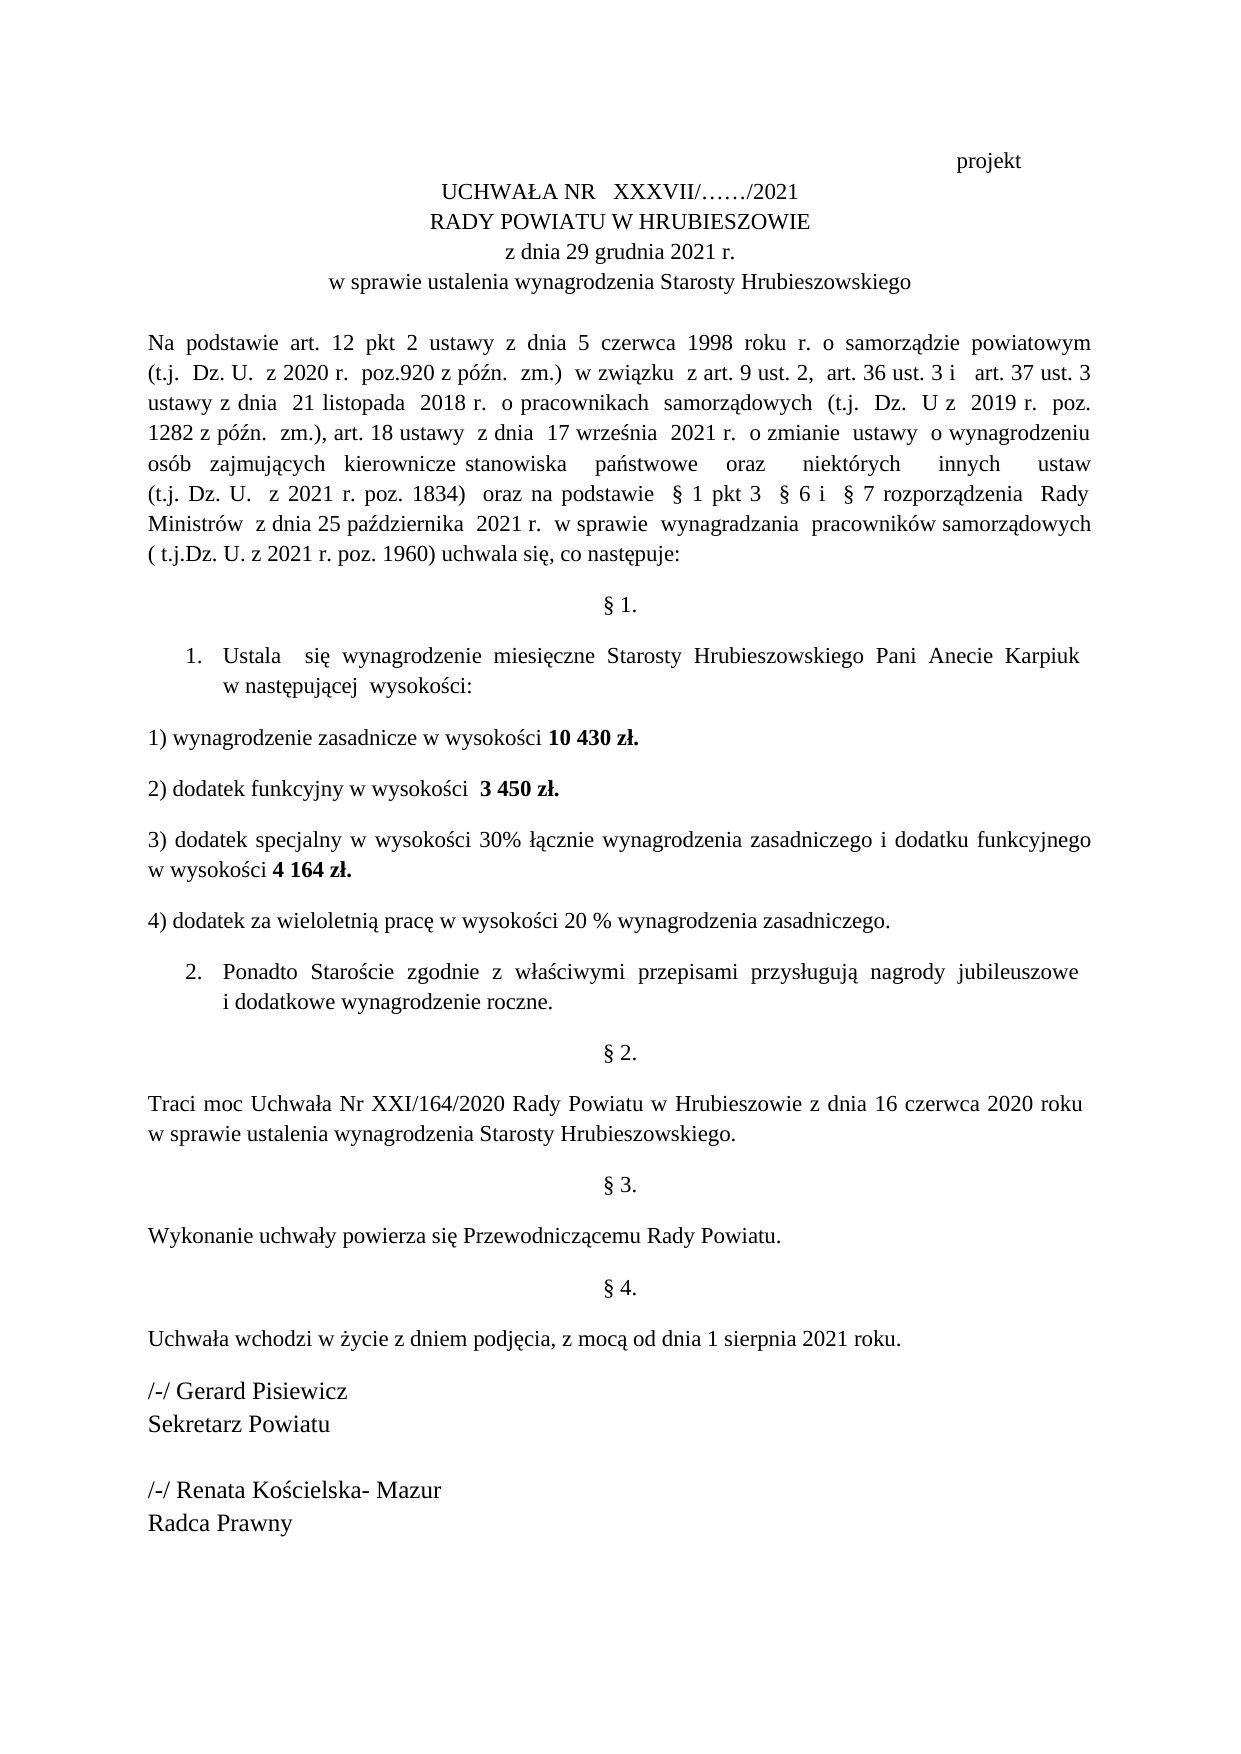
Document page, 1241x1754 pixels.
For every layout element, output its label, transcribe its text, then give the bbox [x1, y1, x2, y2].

text § 4. [148, 1274, 1093, 1300]
text Uchwała wchodzi w życie z dniem podjęcia, z mocą od dnia 1 sierpnia 2021 roku. [148, 1325, 1093, 1351]
text Wykonanie uchwały powierza się Przewodniczącemu Rady Powiatu. [148, 1223, 1093, 1249]
text RADY POWIATU W HRUBIESZOWIE [148, 208, 1093, 234]
text 4) dodatek za wieloletnią pracę w wysokości 20 % wynagrodzenia zasadniczego. [148, 907, 1093, 933]
text 3) dodatek specjalny w wysokości 30% łącznie wynagrodzenia zasadniczego i dodatku funkcyjnego w wysokości 4 164 zł. [148, 826, 1093, 882]
text w sprawie ustalenia wynagrodzenia Starosty Hrubieszowskiego [148, 268, 1093, 295]
text z dnia 29 grudnia 2021 r. [148, 238, 1093, 264]
text § 3. [148, 1172, 1093, 1198]
text Na podstawie art. 12 pkt 2 ustawy z dnia 5 czerwca 1998 roku r. o samorządzie powiatowym (t.j. Dz. U. z 2020 r. poz.920 z późn. zm.) w związku z art. 9 ust. 2, art. 36 ust. 3 i art. 37 ust. 3 ustawy z dnia 21 listopada 2018 r. o pracownikach samorządowych (t.j. Dz. U z 2019 r. poz. 1282 z późn. zm.), art. 18 ustawy z dnia 17 września 2021 r. o zmianie ustawy o wynagrodzeniu osób zajmujących kierownicze stanowiska państwowe oraz niektórych innych ustaw (t.j. Dz. U. z 2021 r. poz. 1834) oraz na podstawie § 1 pkt 3 § 6 i § 7 rozporządzenia Rady Ministrów z dnia 25 października 2021 r. w sprawie wynagradzania pracowników samorządowych ( t.j.Dz. U. z 2021 r. poz. 1960) uchwala się, co następuje: [148, 329, 1093, 567]
text projekt [811, 148, 1093, 174]
text Radca Prawny [148, 1508, 1093, 1537]
text /-/ Renata Kościelska- Mazur [148, 1475, 1093, 1503]
text 2) dodatek funkcyjny w wysokości 3 450 zł. [148, 775, 1093, 801]
text § 1. [148, 591, 1093, 618]
text UCHWAŁA NR XXXVII/……/2021 [148, 178, 1093, 204]
text /-/ Gerard Pisiewicz [148, 1376, 1093, 1404]
text Traci moc Uchwała Nr XXI/164/2020 Rady Powiatu w Hrubieszowie z dnia 16 czerwca 2020 roku w sprawie ustalenia wynagrodzenia Starosty Hrubieszowskiego. [148, 1090, 1093, 1147]
text 1) wynagrodzenie zasadnicze w wysokości 10 430 zł. [148, 724, 1093, 750]
text Sekretarz Powiatu [148, 1409, 1093, 1437]
list Ponadto Staroście zgodnie z właściwymi przepisami przysługują nagrody jubileuszowe i dodatkowe wynagrodzenie roczne. [185, 958, 1093, 1014]
text § 2. [148, 1039, 1093, 1066]
list Ustala się wynagrodzenie miesięczne Starosty Hrubieszowskiego Pani Anecie Karpiuk w następującej wysokości: [185, 642, 1093, 699]
